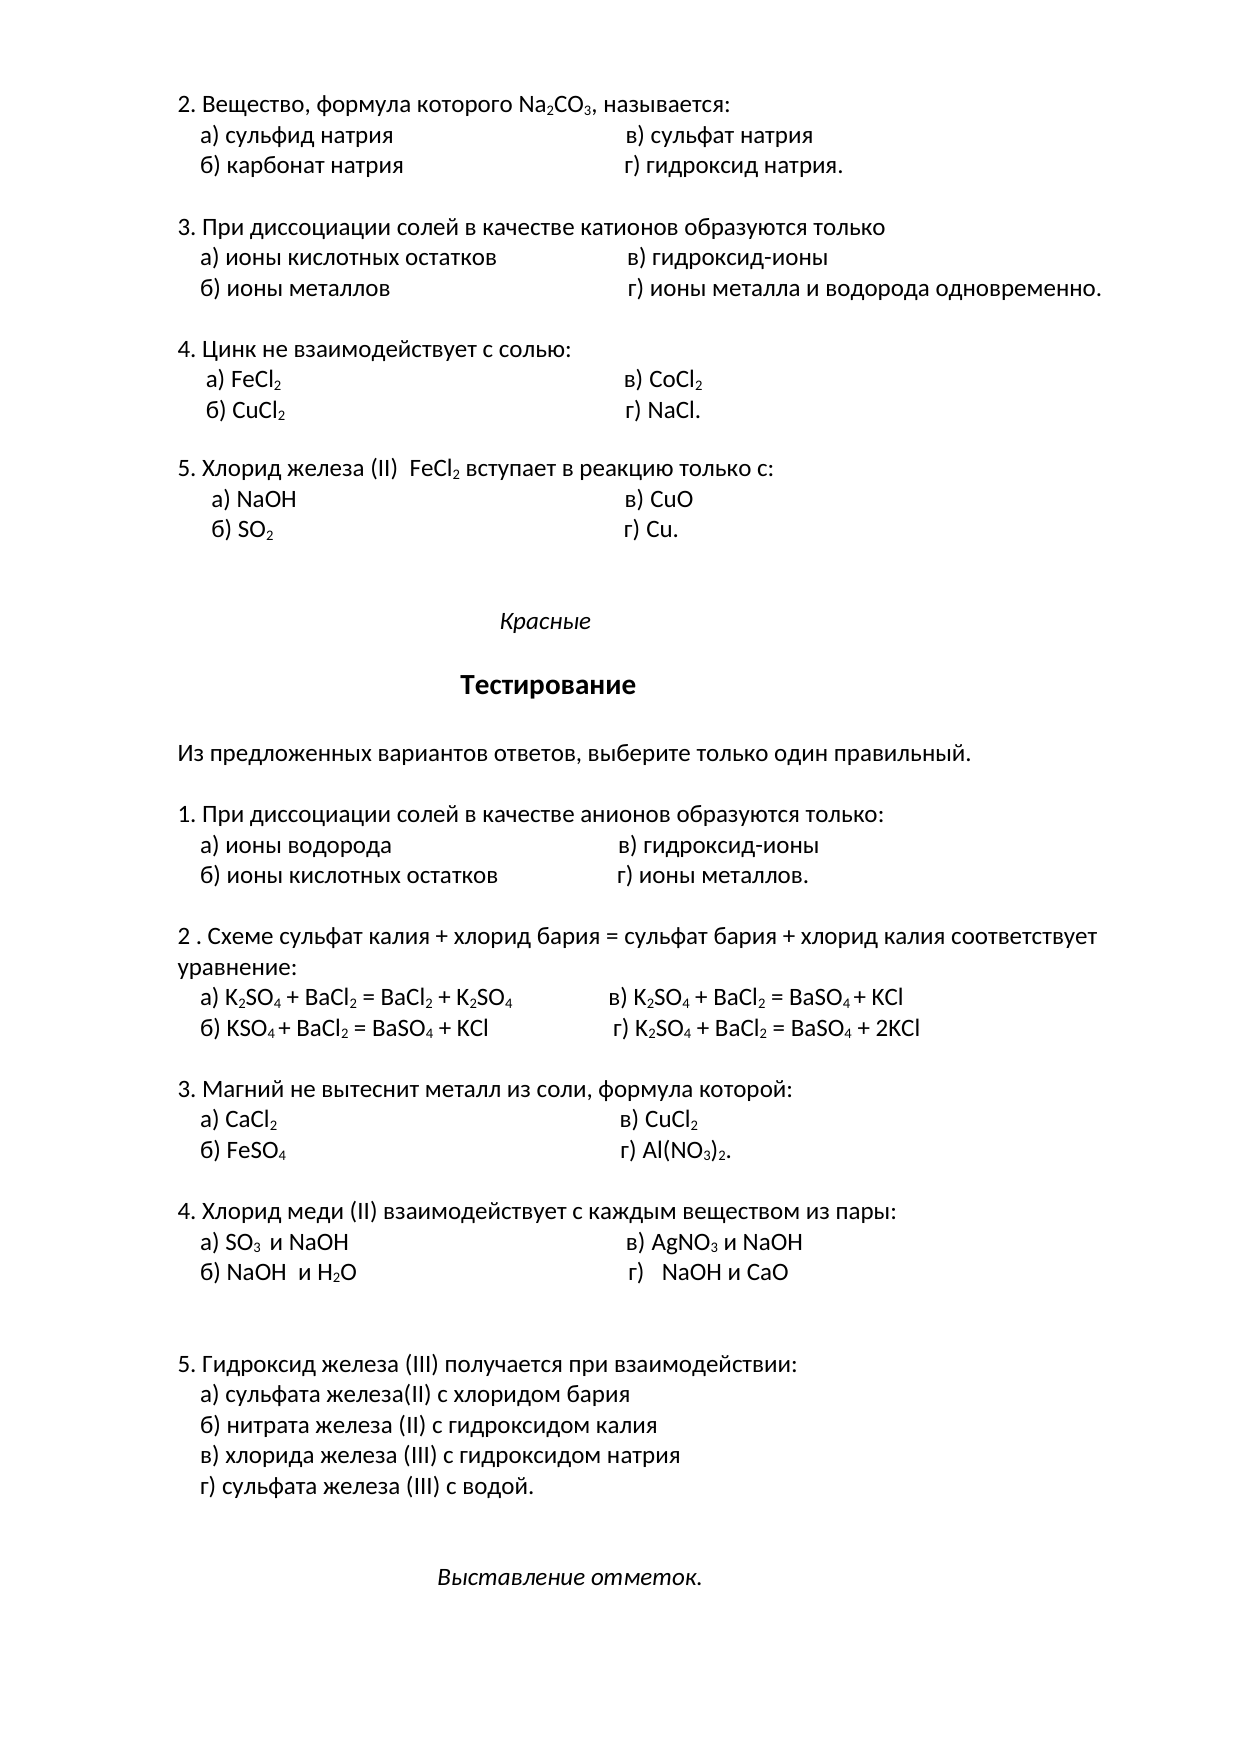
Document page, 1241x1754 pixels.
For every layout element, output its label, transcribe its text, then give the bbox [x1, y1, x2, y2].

text а) сульфид натрия в) сульфат натрия [177, 119, 1152, 150]
text а) сульфата железа(II) с хлоридом бария [177, 1378, 1152, 1409]
text б) ионы металлов г) ионы металла и водорода одновременно. [177, 272, 1152, 302]
text 1. При диссоциации солей в качестве анионов образуются только: [177, 798, 1152, 829]
text б) карбонат натрия г) гидроксид натрия. [177, 150, 1152, 180]
text 5. Хлорид железа (II) FeCl2 вступает в реакцию только с: [177, 452, 1152, 483]
text б) CuCl2 г) NaCl. [177, 394, 1152, 424]
text 2 . Схеме сульфат калия + хлорид бария = сульфат бария + хлорид калия соответствует уравнение: [177, 920, 1152, 981]
text а) K2SO4 + BaCl2 = BaCl2 + K2SO4 в) K2SO4 + BaCl2 = BaSO4 + KCl [177, 981, 1152, 1012]
text а) SO3 и NaOH в) AgNO3 и NaOH [177, 1226, 1152, 1256]
text Выставление отметок. [177, 1561, 1152, 1592]
text б) SO2 г) Cu. [177, 513, 1152, 544]
text а) ионы водорода в) гидроксид-ионы [177, 829, 1152, 859]
text б) FeSO4 г) Al(NO3)2. [177, 1134, 1152, 1164]
text б) ионы кислотных остатков г) ионы металлов. [177, 859, 1152, 890]
text 5. Гидроксид железа (III) получается при взаимодействии: [177, 1348, 1152, 1378]
text Тестирование [177, 666, 1152, 702]
text б) NaOH и H2O г) NaOH и CaO [177, 1256, 1152, 1287]
text Из предложенных вариантов ответов, выберите только один правильный. [177, 737, 1152, 768]
text б) нитрата железа (II) c гидроксидом калия [177, 1409, 1152, 1439]
text 3. Магний не вытеснит металл из соли, формула которой: [177, 1073, 1152, 1103]
text а) NaOH в) CuO [177, 483, 1152, 513]
text 4. Цинк не взаимодействует с солью: [177, 333, 1152, 363]
text б) KSO4 + BaCl2 = BaSO4 + KCl г) K2SO4 + BaCl2 = BaSO4 + 2KCl [177, 1012, 1152, 1042]
text 4. Хлорид меди (II) взаимодействует с каждым веществом из пары: [177, 1195, 1152, 1226]
text Красные [177, 605, 1152, 636]
text в) хлорида железа (III) c гидроксидом натрия [177, 1439, 1152, 1470]
text а) FeCl2 в) CoCl2 [177, 363, 1152, 394]
text 3. При диссоциации солей в качестве катионов образуются только [177, 211, 1152, 241]
text 2. Вещество, формула которого Na2CO3, называется: [177, 89, 1152, 119]
text а) ионы кислотных остатков в) гидроксид-ионы [177, 241, 1152, 272]
text г) сульфата железа (III) с водой. [177, 1470, 1152, 1500]
text а) CaCl2 в) CuCl2 [177, 1103, 1152, 1134]
